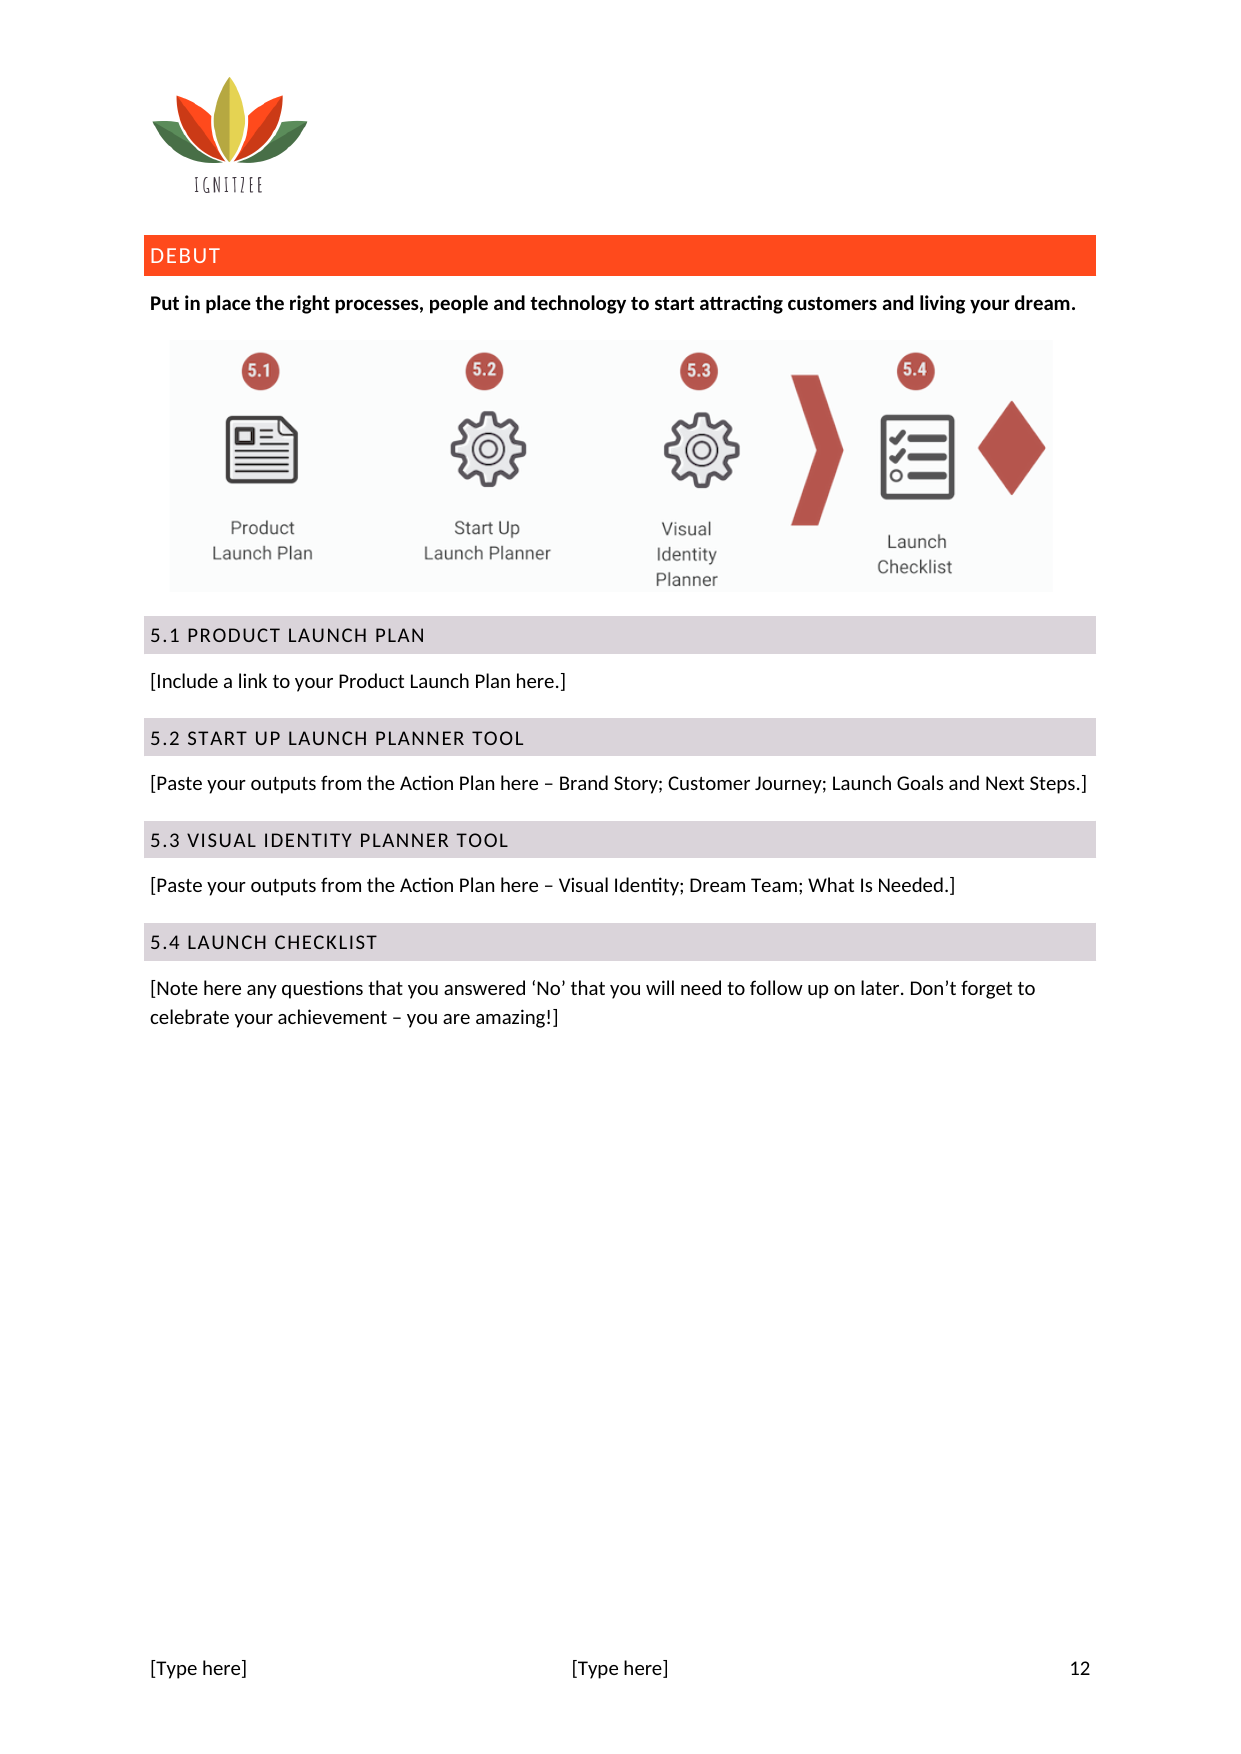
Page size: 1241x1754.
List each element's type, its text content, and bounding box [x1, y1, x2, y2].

subtitle Debut [150, 241, 1090, 269]
text [Note here any questions that you answered ‘No’ that you will need to follow up on later. Don’t forget to celebrate your achievement – you are amazing!] [150, 975, 1090, 1029]
text [Include a link to your Product Launch Plan here.] [150, 668, 1090, 694]
picture [150, 340, 1091, 592]
subtitle 5.4 Launch Checklist [150, 929, 1090, 954]
picture [150, 73, 308, 200]
subtitle 5.2 Start Up Launch Planner Tool [150, 725, 1090, 750]
text [Paste your outputs from the Action Plan here – Brand Story; Customer Journey; Launch Goals and Next Steps.] [150, 771, 1090, 796]
text Put in place the right processes, people and technology to start attracting customers and living your dream. [150, 290, 1090, 316]
text [Paste your outputs from the Action Plan here – Visual Identity; Dream Team; What Is Needed.] [150, 873, 1090, 898]
subtitle 5.1 Product Launch Plan [150, 623, 1090, 648]
subtitle 5.3 Visual Identity Planner tool [150, 827, 1090, 852]
